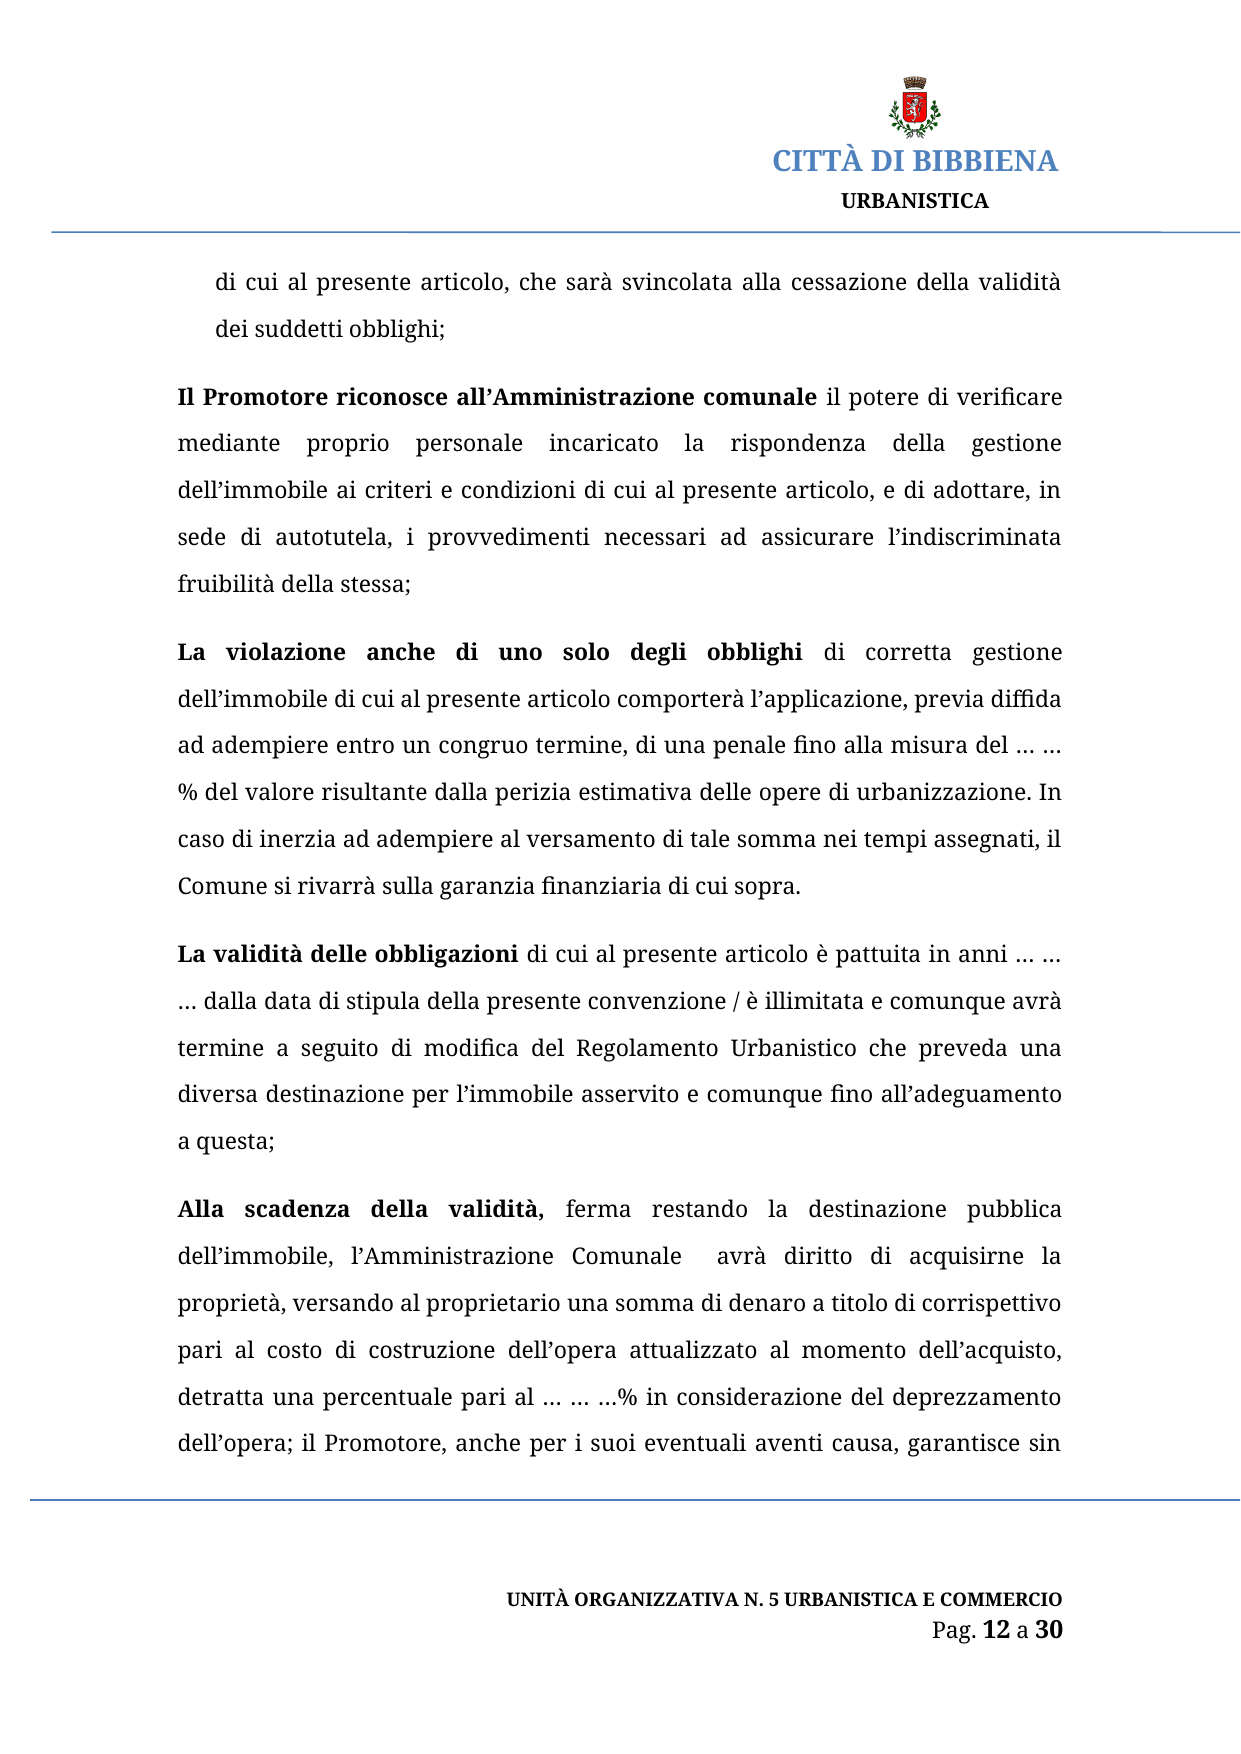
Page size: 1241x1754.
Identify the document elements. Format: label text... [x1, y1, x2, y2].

picture [887, 73, 943, 141]
text Il Promotore riconosce all’Amministrazione comunale il potere di verificare mediante proprio personale incaricato la rispondenza della gestione dell’immobile ai criteri e condizioni di cui al presente articolo, e di adottare, in sede di autotutela, i provvedimenti necessari ad assicurare l’indiscriminata fruibilità della stessa; [177, 380, 1063, 599]
text La violazione anche di uno solo degli obblighi di corretta gestione dell’immobile di cui al presente articolo comporterà l’applicazione, previa diffida ad adempiere entro un congruo termine, di una penale fino alla misura del … …% del valore risultante dalla perizia estimativa delle opere di urbanizzazione. In caso di inerzia ad adempiere al versamento di tale somma nei tempi assegnati, il Comune si rivarrà sulla garanzia finanziaria di cui sopra. [177, 636, 1063, 901]
text La validità delle obbligazioni di cui al presente articolo è pattuita in anni … … … dalla data di stipula della presente convenzione / è illimitata e comunque avrà termine a seguito di modifica del Regolamento Urbanistico che preveda una diversa destinazione per l’immobile asservito e comunque fino all’adeguamento a questa; [177, 938, 1063, 1156]
